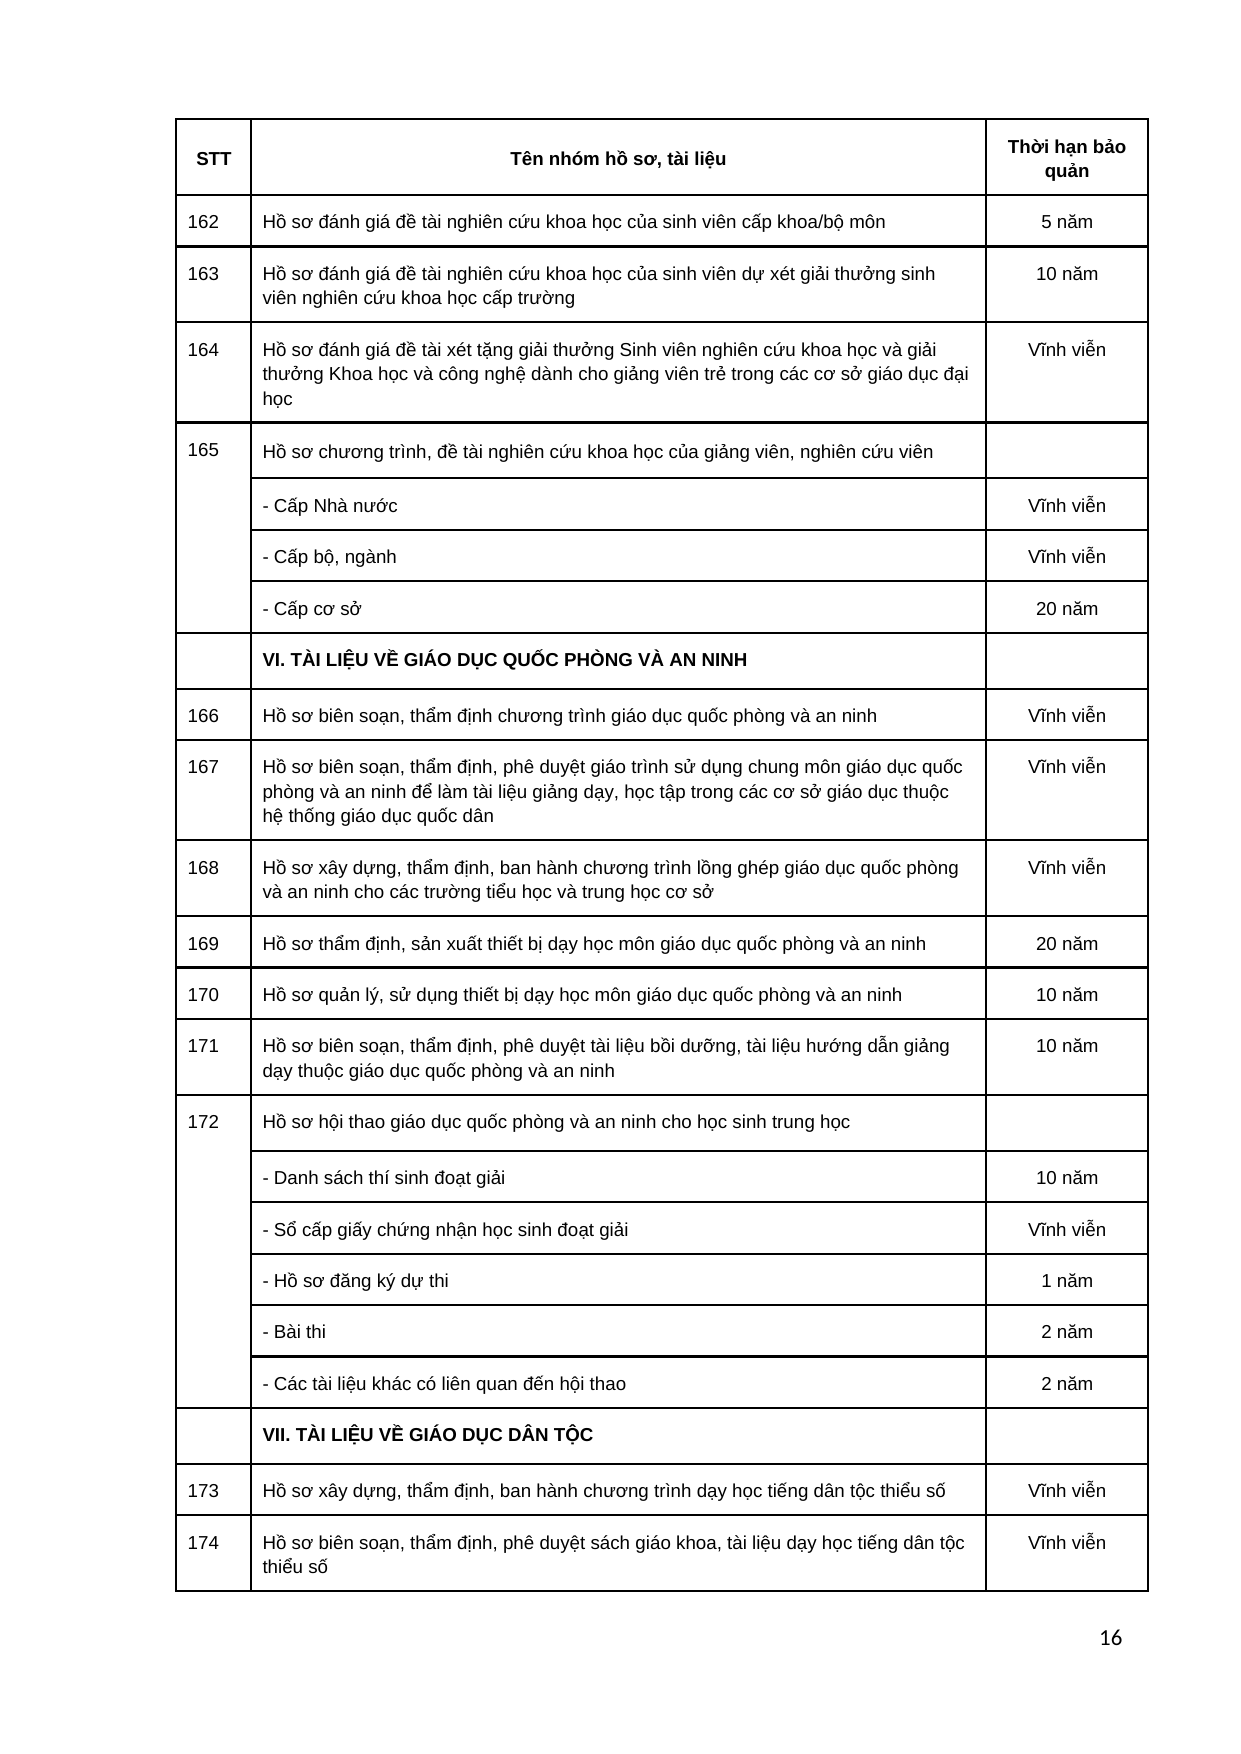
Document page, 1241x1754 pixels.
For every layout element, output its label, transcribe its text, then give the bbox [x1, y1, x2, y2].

table_cell - Cấp bộ, ngành [252, 531, 985, 580]
table_cell Vĩnh viễn [987, 1203, 1147, 1252]
table_cell 20 năm [987, 582, 1147, 632]
table_cell Vĩnh viễn [987, 1516, 1147, 1590]
table_cell Vĩnh viễn [987, 741, 1147, 839]
table_cell 169 [177, 917, 250, 966]
table_cell 168 [177, 841, 250, 915]
table_cell 10 năm [987, 969, 1147, 1018]
table_cell - Danh sách thí sinh đoạt giải [252, 1152, 985, 1201]
table_cell Vĩnh viễn [987, 1465, 1147, 1514]
table_cell - Cấp Nhà nước [252, 479, 985, 529]
table_cell Hồ sơ xây dựng, thẩm định, ban hành chương trình lồng ghép giáo dục quốc phòng và an ninh cho các trường tiểu học và trung học cơ sở [252, 841, 985, 915]
table_cell - Hồ sơ đăng ký dự thi [252, 1255, 985, 1304]
table_header Thời hạn bảo quản [987, 120, 1147, 194]
table_cell Hồ sơ biên soạn, thẩm định chương trình giáo dục quốc phòng và an ninh [252, 690, 985, 739]
table_cell 10 năm [987, 248, 1147, 321]
table_cell [177, 1409, 250, 1463]
table_cell Hồ sơ chương trình, đề tài nghiên cứu khoa học của giảng viên, nghiên cứu viên [252, 424, 985, 477]
table_cell Vĩnh viễn [987, 690, 1147, 739]
table_cell [177, 634, 250, 687]
table_cell 10 năm [987, 1152, 1147, 1201]
table_cell Vĩnh viễn [987, 323, 1147, 421]
table_cell Vĩnh viễn [987, 841, 1147, 915]
table_header Tên nhóm hồ sơ, tài liệu [252, 120, 985, 194]
table_cell 162 [177, 196, 250, 245]
table_cell Vĩnh viễn [987, 531, 1147, 580]
table_cell 163 [177, 248, 250, 321]
table_cell Hồ sơ xây dựng, thẩm định, ban hành chương trình dạy học tiếng dân tộc thiểu số [252, 1465, 985, 1514]
table_cell 166 [177, 690, 250, 739]
table_cell 164 [177, 323, 250, 421]
table_cell Hồ sơ quản lý, sử dụng thiết bị dạy học môn giáo dục quốc phòng và an ninh [252, 969, 985, 1018]
table_cell Vĩnh viễn [987, 479, 1147, 529]
table_cell Hồ sơ biên soạn, thẩm định, phê duyệt sách giáo khoa, tài liệu dạy học tiếng dân tộc thiểu số [252, 1516, 985, 1590]
table_cell 173 [177, 1465, 250, 1514]
table_cell Hồ sơ biên soạn, thẩm định, phê duyệt tài liệu bồi dưỡng, tài liệu hướng dẫn giảng dạy thuộc giáo dục quốc phòng và an ninh [252, 1020, 985, 1094]
table_cell [987, 1409, 1147, 1463]
table_cell - Bài thi [252, 1306, 985, 1355]
table_cell VII. TÀI LIỆU VỀ GIÁO DỤC DÂN TỘC [252, 1409, 985, 1463]
table_cell - Sổ cấp giấy chứng nhận học sinh đoạt giải [252, 1203, 985, 1252]
table_cell - Các tài liệu khác có liên quan đến hội thao [252, 1358, 985, 1407]
table_cell - Cấp cơ sở [252, 582, 985, 632]
table_cell 2 năm [987, 1306, 1147, 1355]
table_cell 20 năm [987, 917, 1147, 966]
table_cell VI. TÀI LIỆU VỀ GIÁO DỤC QUỐC PHÒNG VÀ AN NINH [252, 634, 985, 687]
table_cell [987, 1096, 1147, 1149]
table_cell [987, 424, 1147, 477]
table_cell 2 năm [987, 1358, 1147, 1407]
table_cell 174 [177, 1516, 250, 1590]
table_cell [987, 634, 1147, 687]
table_header STT [177, 120, 250, 194]
table_cell 167 [177, 741, 250, 839]
table_cell 170 [177, 969, 250, 1018]
table_cell 172 [177, 1096, 250, 1407]
table_cell 171 [177, 1020, 250, 1094]
table_cell Hồ sơ hội thao giáo dục quốc phòng và an ninh cho học sinh trung học [252, 1096, 985, 1149]
table_cell 5 năm [987, 196, 1147, 245]
table_cell 10 năm [987, 1020, 1147, 1094]
table_cell Hồ sơ đánh giá đề tài nghiên cứu khoa học của sinh viên cấp khoa/bộ môn [252, 196, 985, 245]
table_cell 165 [177, 424, 250, 632]
table_cell Hồ sơ thẩm định, sản xuất thiết bị dạy học môn giáo dục quốc phòng và an ninh [252, 917, 985, 966]
table_cell Hồ sơ đánh giá đề tài nghiên cứu khoa học của sinh viên dự xét giải thưởng sinh viên nghiên cứu khoa học cấp trường [252, 248, 985, 321]
table_cell 1 năm [987, 1255, 1147, 1304]
table_cell Hồ sơ đánh giá đề tài xét tặng giải thưởng Sinh viên nghiên cứu khoa học và giải thưởng Khoa học và công nghệ dành cho giảng viên trẻ trong các cơ sở giáo dục đại học [252, 323, 985, 421]
table_cell Hồ sơ biên soạn, thẩm định, phê duyệt giáo trình sử dụng chung môn giáo dục quốc phòng và an ninh để làm tài liệu giảng dạy, học tập trong các cơ sở giáo dục thuộc hệ thống giáo dục quốc dân [252, 741, 985, 839]
